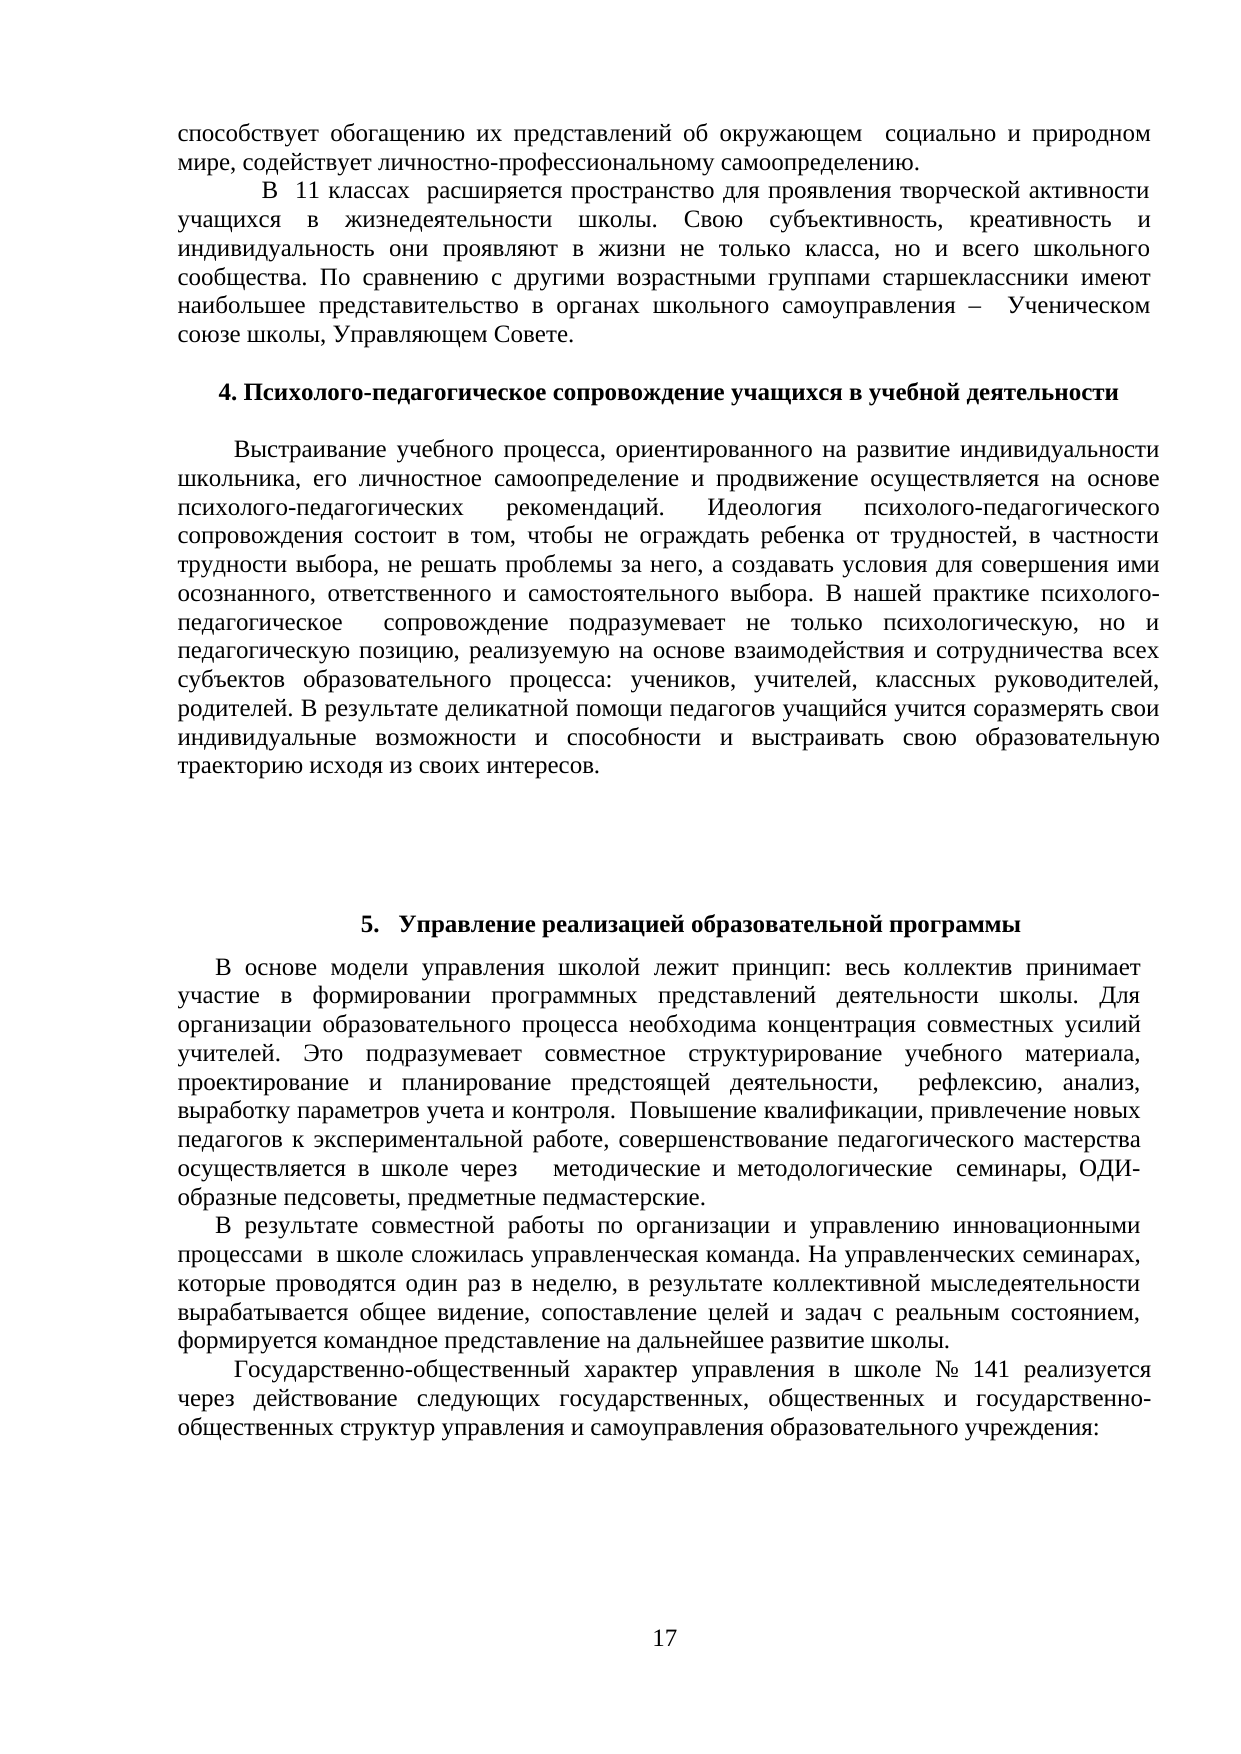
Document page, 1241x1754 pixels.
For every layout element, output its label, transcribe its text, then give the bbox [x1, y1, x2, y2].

text В 11 классах расширяется пространство для проявления творческой активности учащихся в жизнедеятельности школы. Свою субъективность, креативность и индивидуальность они проявляют в жизни не только класса, но и всего школьного сообщества. По сравнению с другими возрастными группами старшеклассники имеют наибольшее представительство в органах школьного самоуправления – Ученическом союзе школы, Управляющем Совете. [177, 176, 1152, 348]
text Государственно-общественный характер управления в школе № 141 реализуется через действование следующих государственных, общественных и государственно-общественных структур управления и самоуправления образовательного учреждения: [177, 1354, 1152, 1441]
text Выстраивание учебного процесса, ориентированного на развитие индивидуальности школьника, его личностное самоопределение и продвижение осуществляется на основе психолого-педагогических рекомендаций. Идеология психолого-педагогического сопровождения состоит в том, чтобы не ограждать ребенка от трудностей, в частности трудности выбора, не решать проблемы за него, а создавать условия для совершения ими осознанного, ответственного и самостоятельного выбора. В нашей практике психолого-педагогическое сопровождение подразумевает не только психологическую, но и педагогическую позицию, реализуемую на основе взаимодействия и сотрудничества всех субъектов образовательного процесса: учеников, учителей, классных руководителей, родителей. В результате деликатной помощи педагогов учащийся учится соразмерять свои индивидуальные возможности и способности и выстраивать свою образовательную траекторию исходя из своих интересов. [177, 434, 1160, 779]
text В основе модели управления школой лежит принцип: весь коллектив принимает участие в формировании программных представлений деятельности школы. Для организации образовательного процесса необходима концентрация совместных усилий учителей. Это подразумевает совместное структурирование учебного материала, проектирование и планирование предстоящей деятельности, рефлексию, анализ, выработку параметров учета и контроля. Повышение квалификации, привлечение новых педагогов к экспериментальной работе, совершенствование педагогического мастерства осуществляется в школе через методические и методологические семинары, ОДИ-образные педсоветы, предметные педмастерские. [177, 952, 1141, 1211]
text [177, 118, 1152, 176]
text 4. Психолого-педагогическое сопровождение учащихся в учебной деятельности [177, 377, 1160, 406]
list Управление реализацией образовательной программы [222, 909, 1160, 937]
text В результате совместной работы по организации и управлению инновационными процессами в школе сложилась управленческая команда. На управленческих семинарах, которые проводятся один раз в неделю, в результате коллективной мыследеятельности вырабатывается общее видение, сопоставление целей и задач с реальным состоянием, формируется командное представление на дальнейшее развитие школы. [177, 1211, 1141, 1354]
